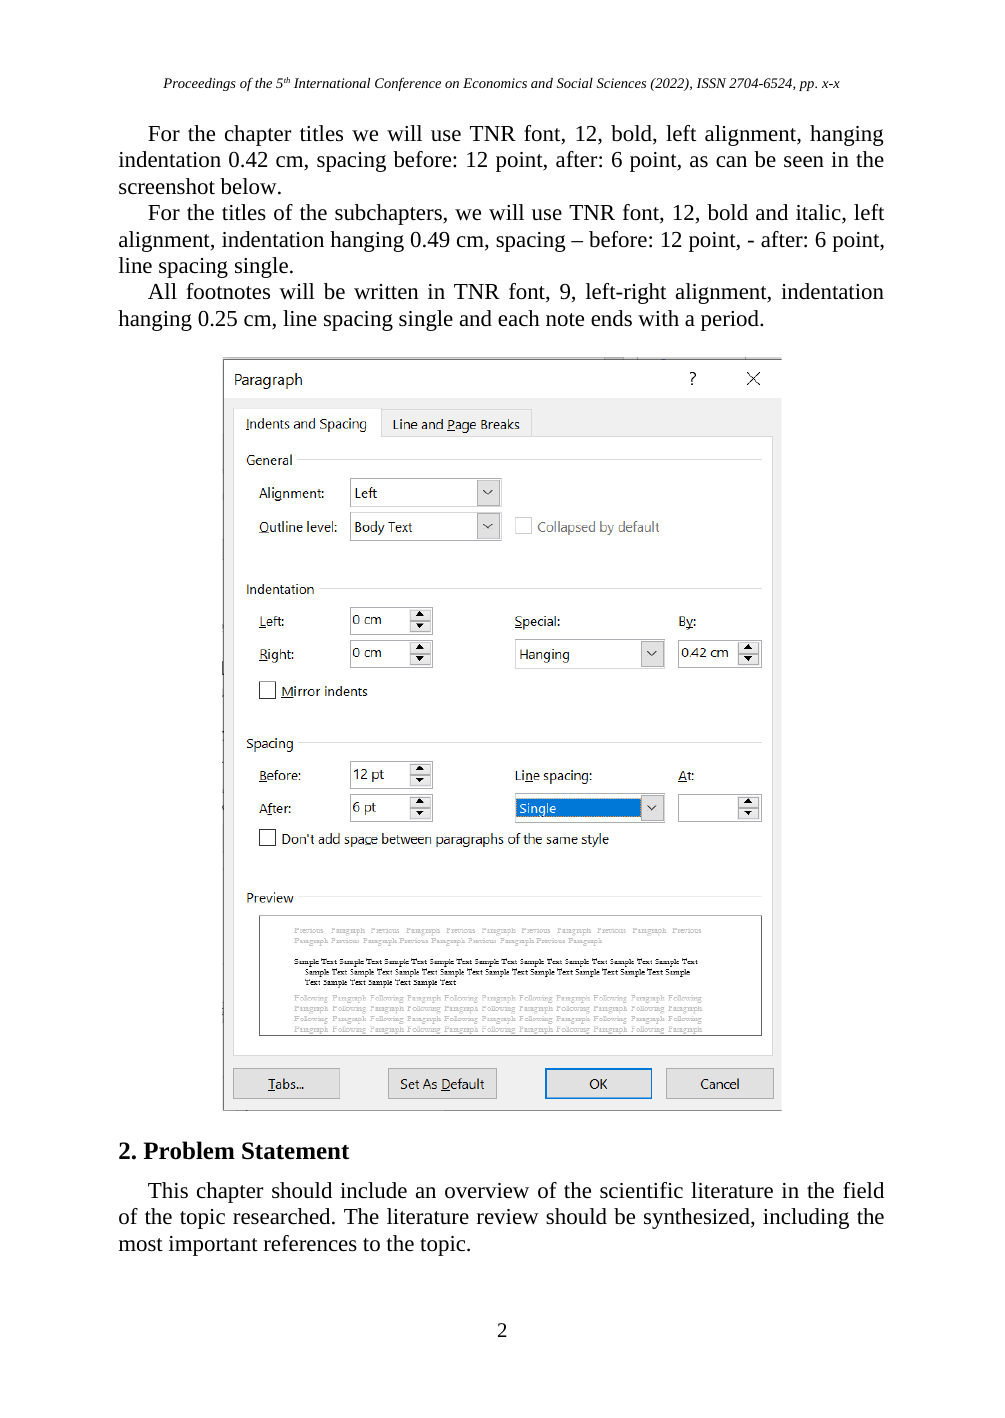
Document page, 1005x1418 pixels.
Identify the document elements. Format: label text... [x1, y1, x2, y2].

text All footnotes will be written in TNR font, 9, left-right alignment, indentation hanging 0.25 cm, line spacing single and each note ends with a period. [118, 278, 886, 331]
text 2. Problem Statement [118, 1136, 886, 1164]
picture [222, 357, 782, 1111]
text For the chapter titles we will use TNR font, 12, bold, left alignment, hanging indentation 0.42 cm, spacing before: 12 point, after: 6 point, as can be seen in the screenshot below. [118, 120, 886, 199]
text For the titles of the subchapters, we will use TNR font, 12, bold and italic, left alignment, indentation hanging 0.49 cm, spacing – before: 12 point, - after: 6 point, line spacing single. [118, 199, 886, 278]
text This chapter should include an overview of the scientific literature in the field of the topic researched. The literature review should be synthesized, including the most important references to the topic. [118, 1177, 886, 1256]
